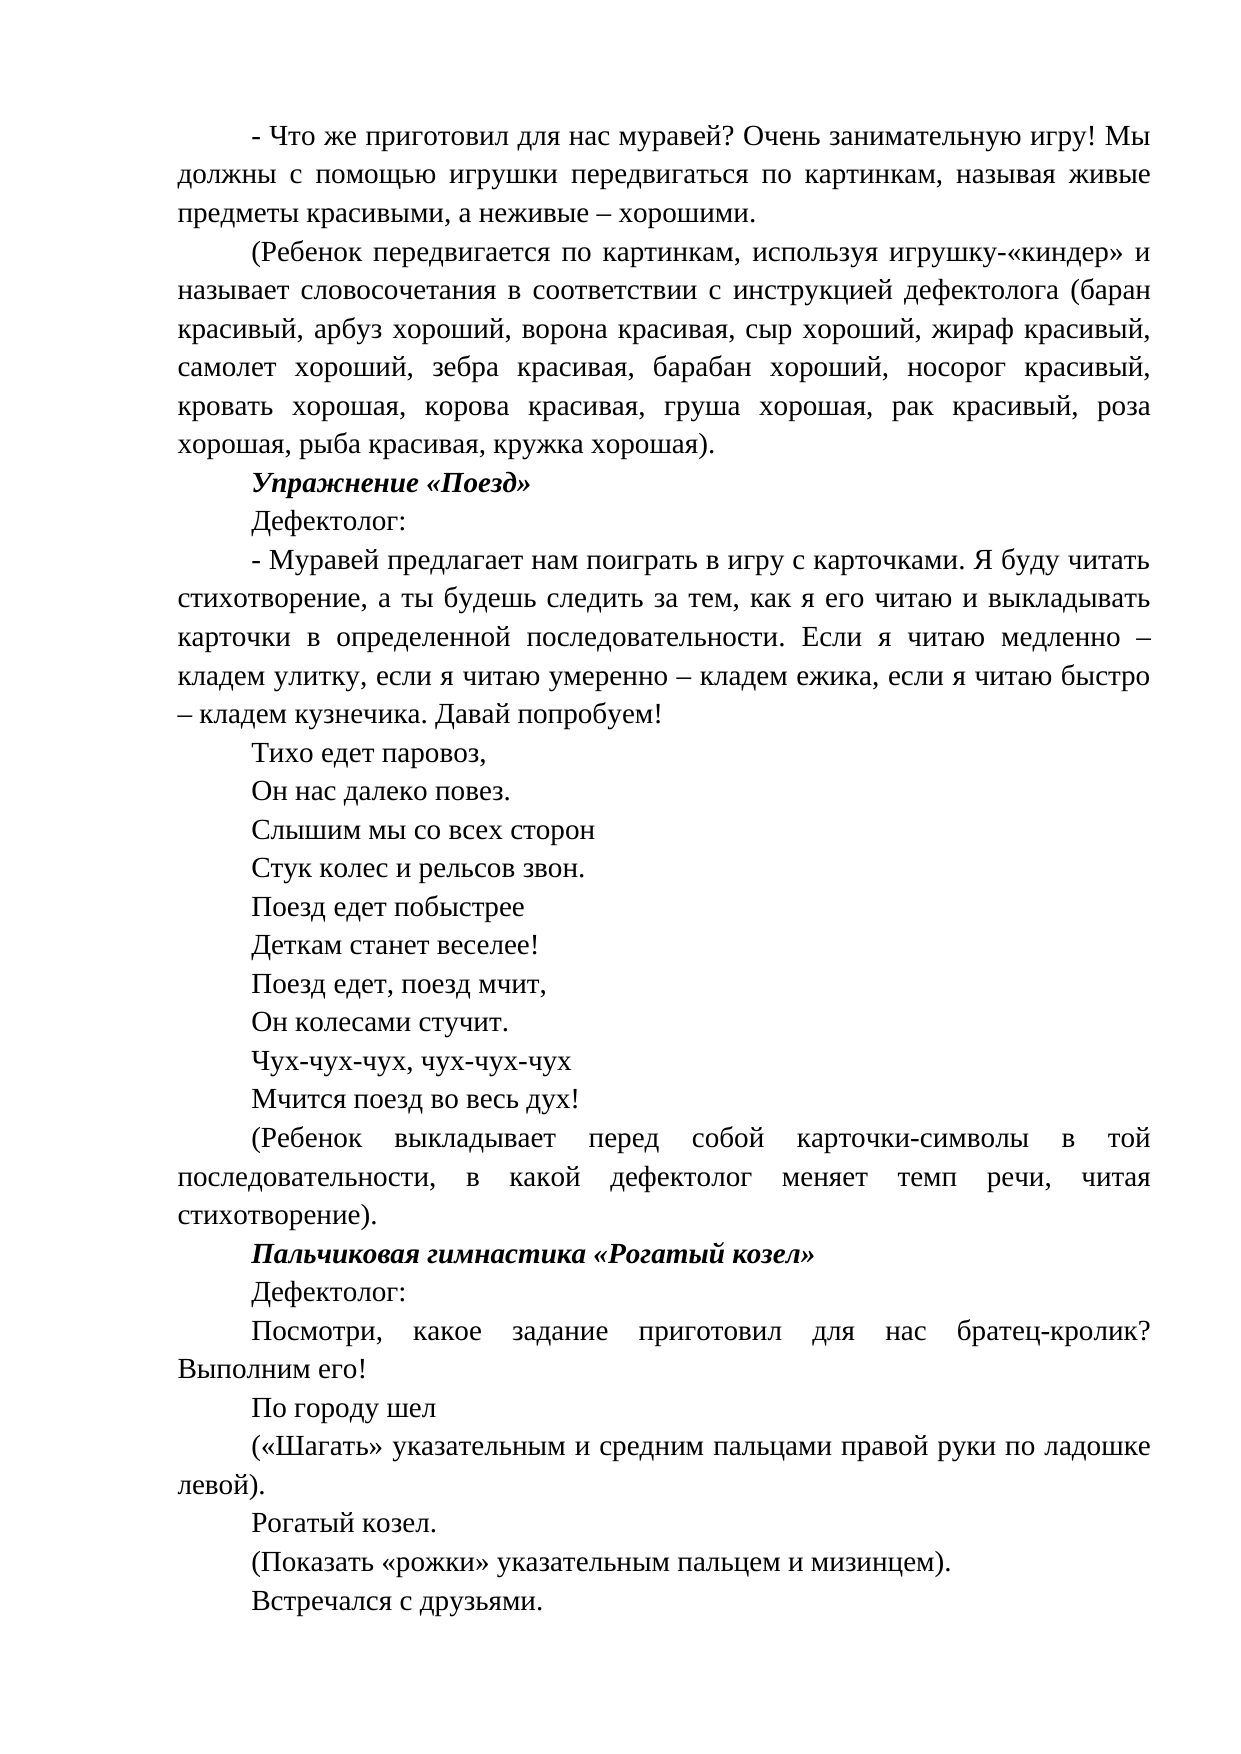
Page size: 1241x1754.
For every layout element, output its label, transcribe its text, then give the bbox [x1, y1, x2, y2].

text (Показать «рожки» указательным пальцем и мизинцем). [177, 1544, 1152, 1578]
text Поезд едет побыстрее [177, 889, 1152, 922]
text Он нас далеко повез. [177, 773, 1152, 807]
text (Ребенок выкладывает перед собой карточки-символы в той последовательности, в какой дефектолог меняет темп речи, читая стихотворение). [177, 1120, 1152, 1231]
text Он колесами стучит. [177, 1004, 1152, 1038]
text Деткам станет веселее! [177, 927, 1152, 961]
text Тихо едет паровоз, [177, 735, 1152, 768]
text Стук колес и рельсов звон. [177, 850, 1152, 884]
text Пальчиковая гимнастика «Рогатый козел» [177, 1236, 1152, 1269]
text Поезд едет, поезд мчит, [177, 966, 1152, 999]
text Дефектолог: [177, 1274, 1152, 1308]
text Дефектолог: [177, 503, 1152, 537]
text (Ребенок передвигается по картинкам, используя игрушку-«киндер» и называет словосочетания в соответствии с инструкцией дефектолога (баран красивый, арбуз хороший, ворона красивая, сыр хороший, жираф красивый, самолет хороший, зебра красивая, барабан хороший, носорог красивый, кровать хорошая, корова красивая, груша хорошая, рак красивый, роза хорошая, рыба красивая, кружка хорошая). [177, 234, 1152, 460]
text («Шагать» указательным и средним пальцами правой руки по ладошке левой). [177, 1428, 1152, 1501]
text По городу шел [177, 1390, 1152, 1423]
text Посмотри, какое задание приготовил для нас братец-кролик? Выполним его! [177, 1313, 1152, 1385]
text Рогатый козел. [177, 1506, 1152, 1539]
text - Муравей предлагает нам поиграть в игру с карточками. Я буду читать стихотворение, а ты будешь следить за тем, как я его читаю и выкладывать карточки в определенной последовательности. Если я читаю медленно – кладем улитку, если я читаю умеренно – кладем ежика, если я читаю быстро – кладем кузнечика. Давай попробуем! [177, 542, 1152, 730]
text Встречался с друзьями. [177, 1583, 1152, 1616]
text Чух-чух-чух, чух-чух-чух [177, 1043, 1152, 1077]
text Упражнение «Поезд» [177, 465, 1152, 498]
text - Что же приготовил для нас муравей? Очень занимательную игру! Мы должны с помощью игрушки передвигаться по картинкам, называя живые предметы красивыми, а неживые – хорошими. [177, 118, 1152, 229]
text Мчится поезд во весь дух! [177, 1082, 1152, 1115]
text Слышим мы со всех сторон [177, 812, 1152, 845]
